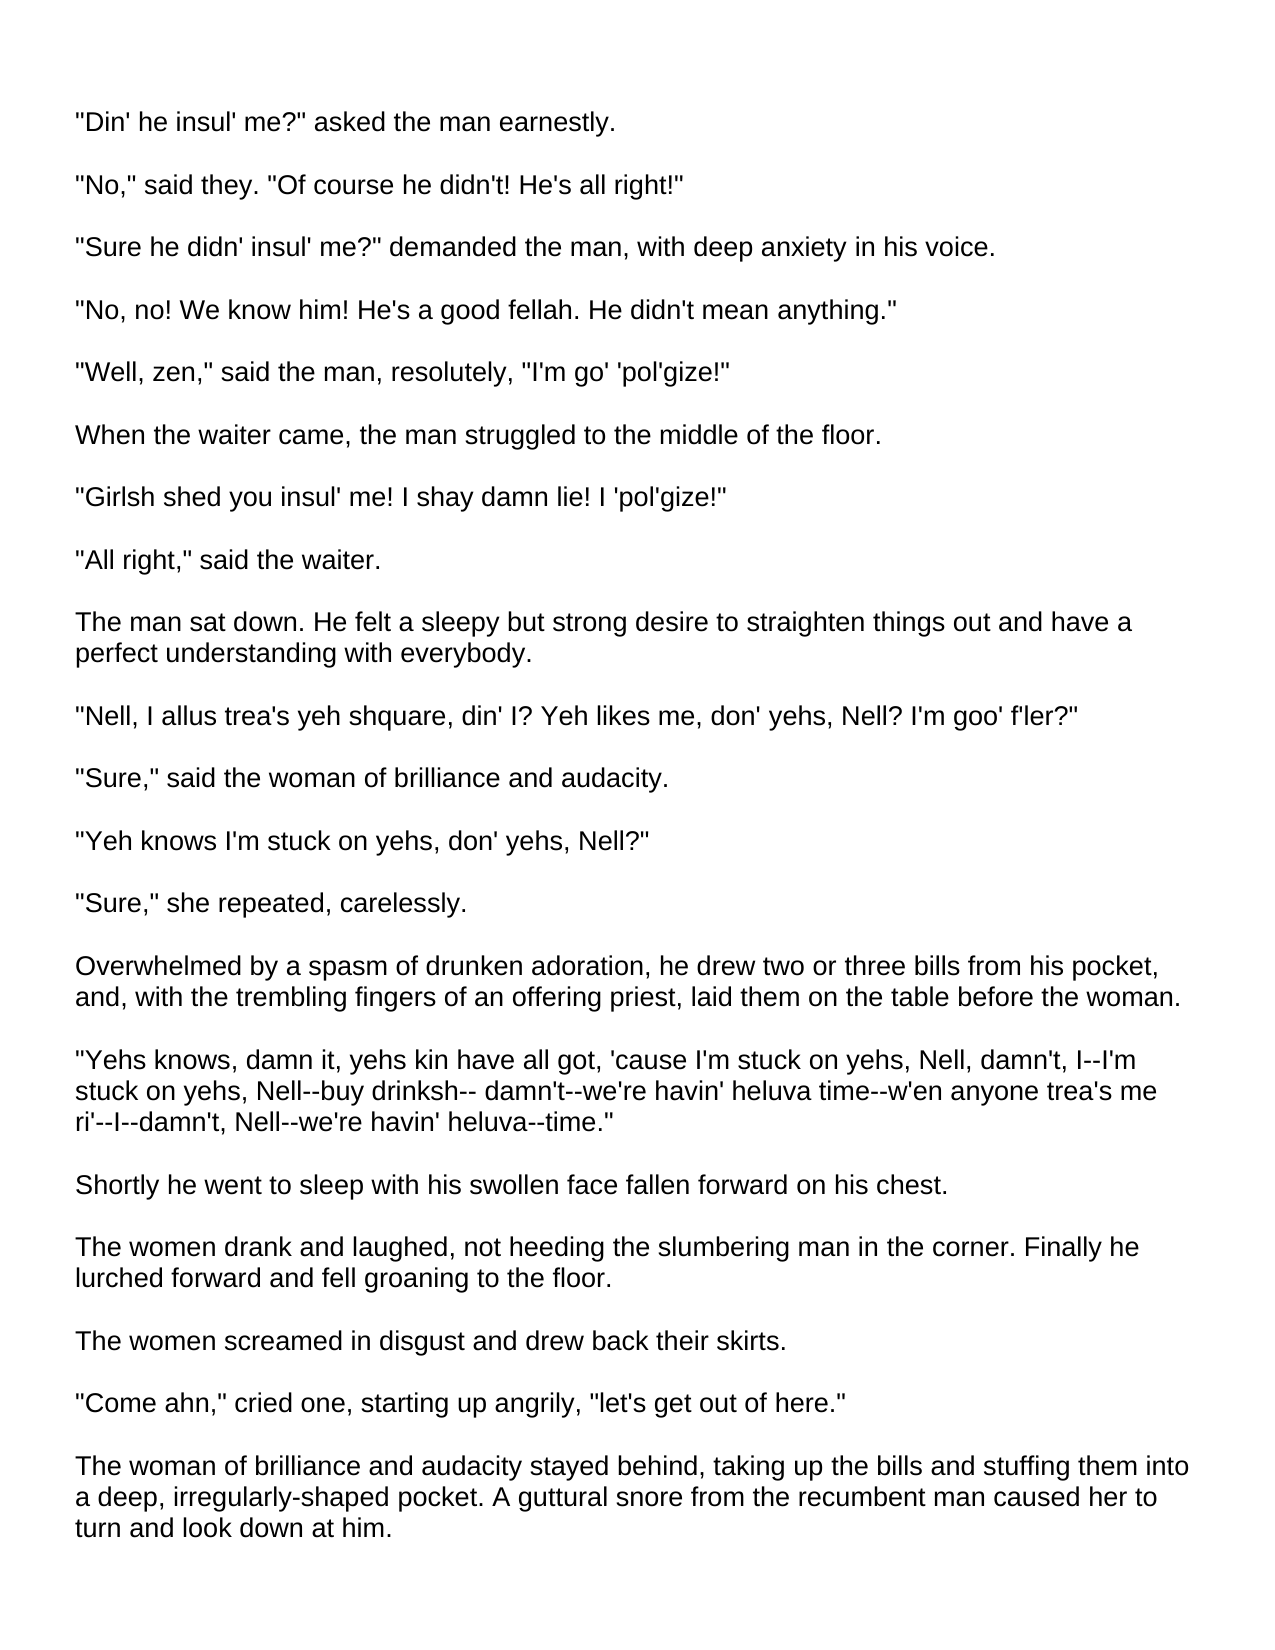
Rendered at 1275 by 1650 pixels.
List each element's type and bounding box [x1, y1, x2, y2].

text [75, 75, 1200, 1575]
